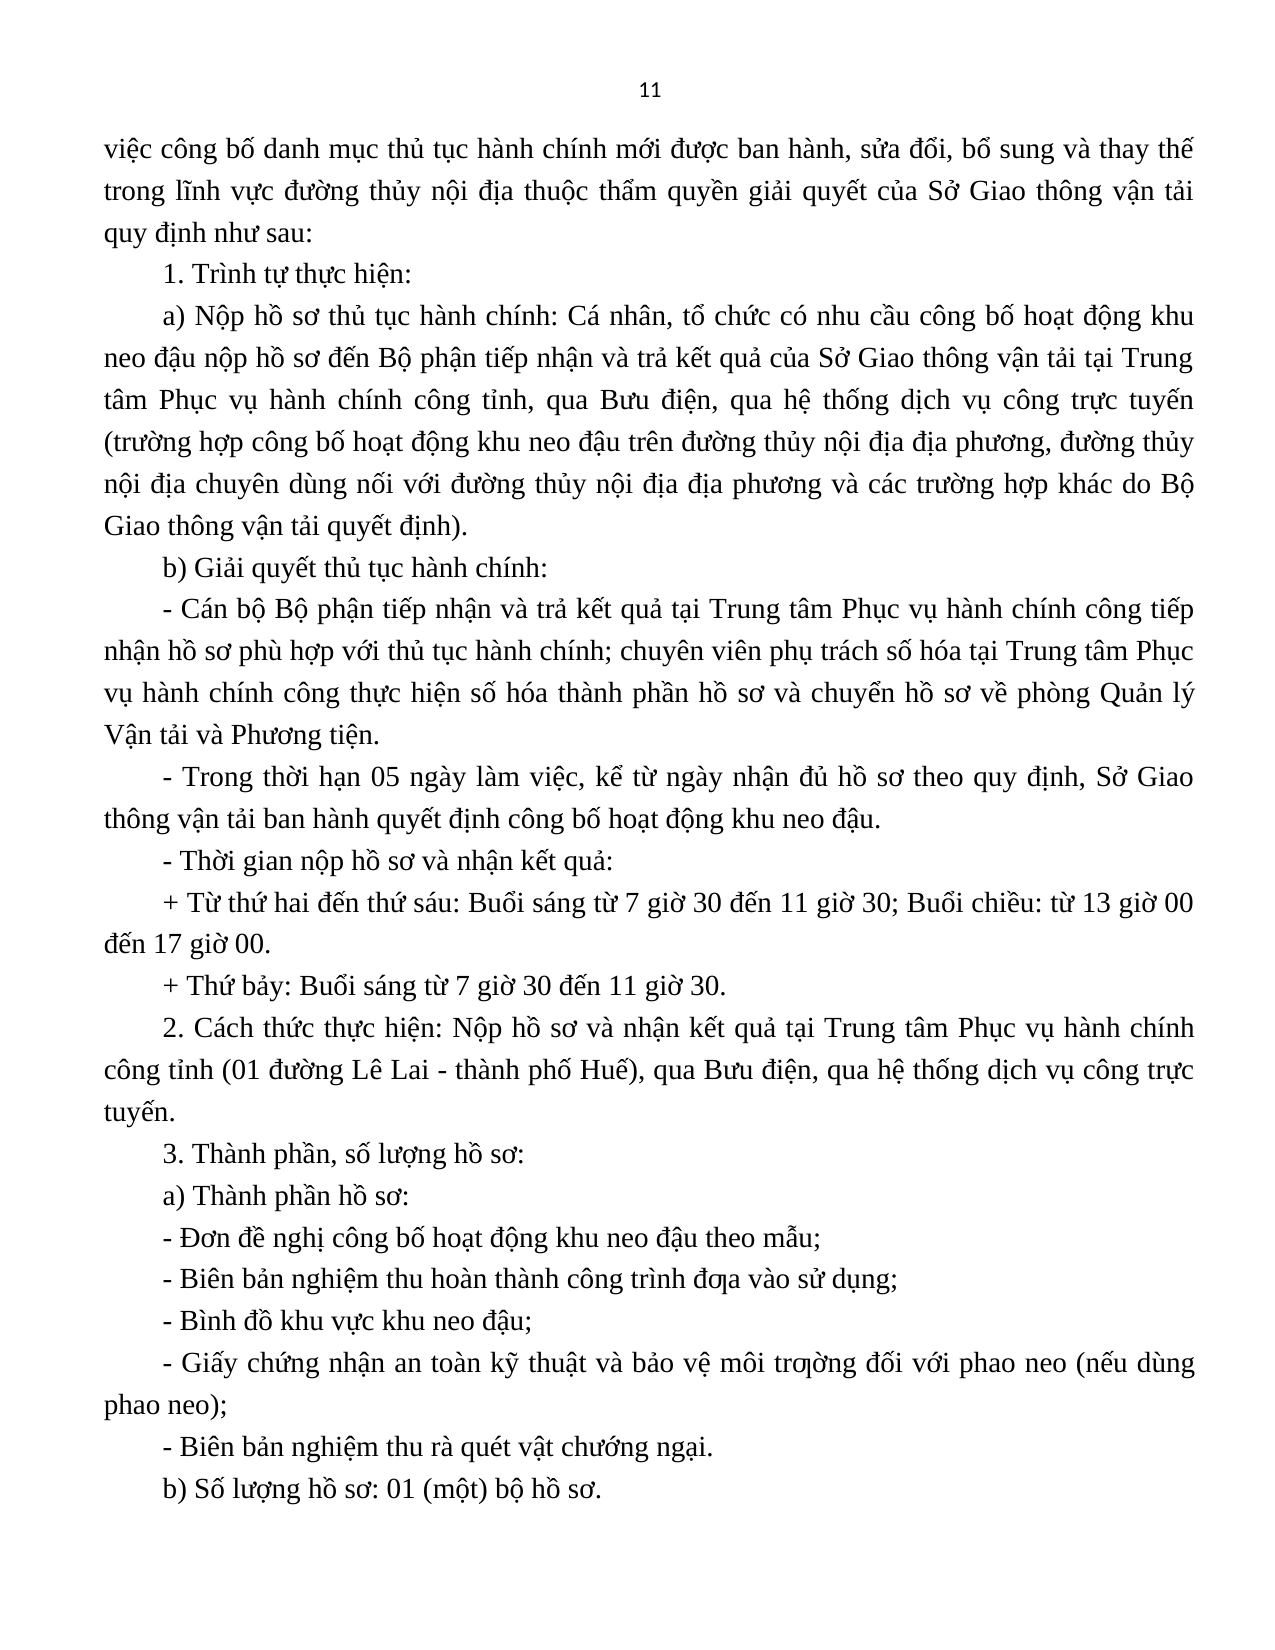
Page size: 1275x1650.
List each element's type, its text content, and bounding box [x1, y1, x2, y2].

text - Đơn đề nghị công bố hoạt động khu neo đậu theo mẫu; [103, 1220, 1196, 1253]
text - Biên bản nghiệm thu rà quét vật chướng ngại. [103, 1429, 1196, 1463]
text b) Giải quyết thủ tục hành chính: [103, 550, 1196, 583]
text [103, 131, 1196, 248]
text - Biên bản nghiệm thu hoàn thành công trình đƣa vào sử dụng; [103, 1262, 1196, 1295]
text + Thứ bảy: Buổi sáng từ 7 giờ 30 đến 11 giờ 30. [103, 968, 1196, 1002]
text - Giấy chứng nhận an toàn kỹ thuật và bảo vệ môi trƣờng đối với phao neo (nếu dùng phao neo); [103, 1345, 1196, 1421]
text a) Thành phần hồ sơ: [103, 1178, 1196, 1211]
text - Trong thời hạn 05 ngày làm việc, kể từ ngày nhận đủ hồ sơ theo quy định, Sở Giao thông vận tải ban hành quyết định công bố hoạt động khu neo đậu. [103, 759, 1196, 834]
text a) Nộp hồ sơ thủ tục hành chính: Cá nhân, tổ chức có nhu cầu công bố hoạt động khu neo đậu nộp hồ sơ đến Bộ phận tiếp nhận và trả kết quả của Sở Giao thông vận tải tại Trung tâm Phục vụ hành chính công tỉnh, qua Bưu điện, qua hệ thống dịch vụ công trực tuyến (trường hợp công bố hoạt động khu neo đậu trên đường thủy nội địa địa phương, đường thủy nội địa chuyên dùng nối với đường thủy nội địa địa phương và các trường hợp khác do Bộ Giao thông vận tải quyết định). [103, 298, 1196, 541]
text + Từ thứ hai đến thứ sáu: Buổi sáng từ 7 giờ 30 đến 11 giờ 30; Buổi chiều: từ 13 giờ 00 đến 17 giờ 00. [103, 885, 1196, 960]
text b) Số lượng hồ sơ: 01 (một) bộ hồ sơ. [103, 1471, 1196, 1504]
text 2. Cách thức thực hiện: Nộp hồ sơ và nhận kết quả tại Trung tâm Phục vụ hành chính công tỉnh (01 đường Lê Lai - thành phố Huế), qua Bưu điện, qua hệ thống dịch vụ công trực tuyến. [103, 1010, 1196, 1128]
text 1. Trình tự thực hiện: [103, 257, 1196, 290]
text - Bình đồ khu vực khu neo đậu; [103, 1303, 1196, 1337]
text 3. Thành phần, số lượng hồ sơ: [103, 1136, 1196, 1169]
text - Cán bộ Bộ phận tiếp nhận và trả kết quả tại Trung tâm Phục vụ hành chính công tiếp nhận hồ sơ phù hợp với thủ tục hành chính; chuyên viên phụ trách số hóa tại Trung tâm Phục vụ hành chính công thực hiện số hóa thành phần hồ sơ và chuyển hồ sơ về phòng Quản lý Vận tải và Phương tiện. [103, 592, 1196, 751]
text - Thời gian nộp hồ sơ và nhận kết quả: [103, 843, 1196, 876]
